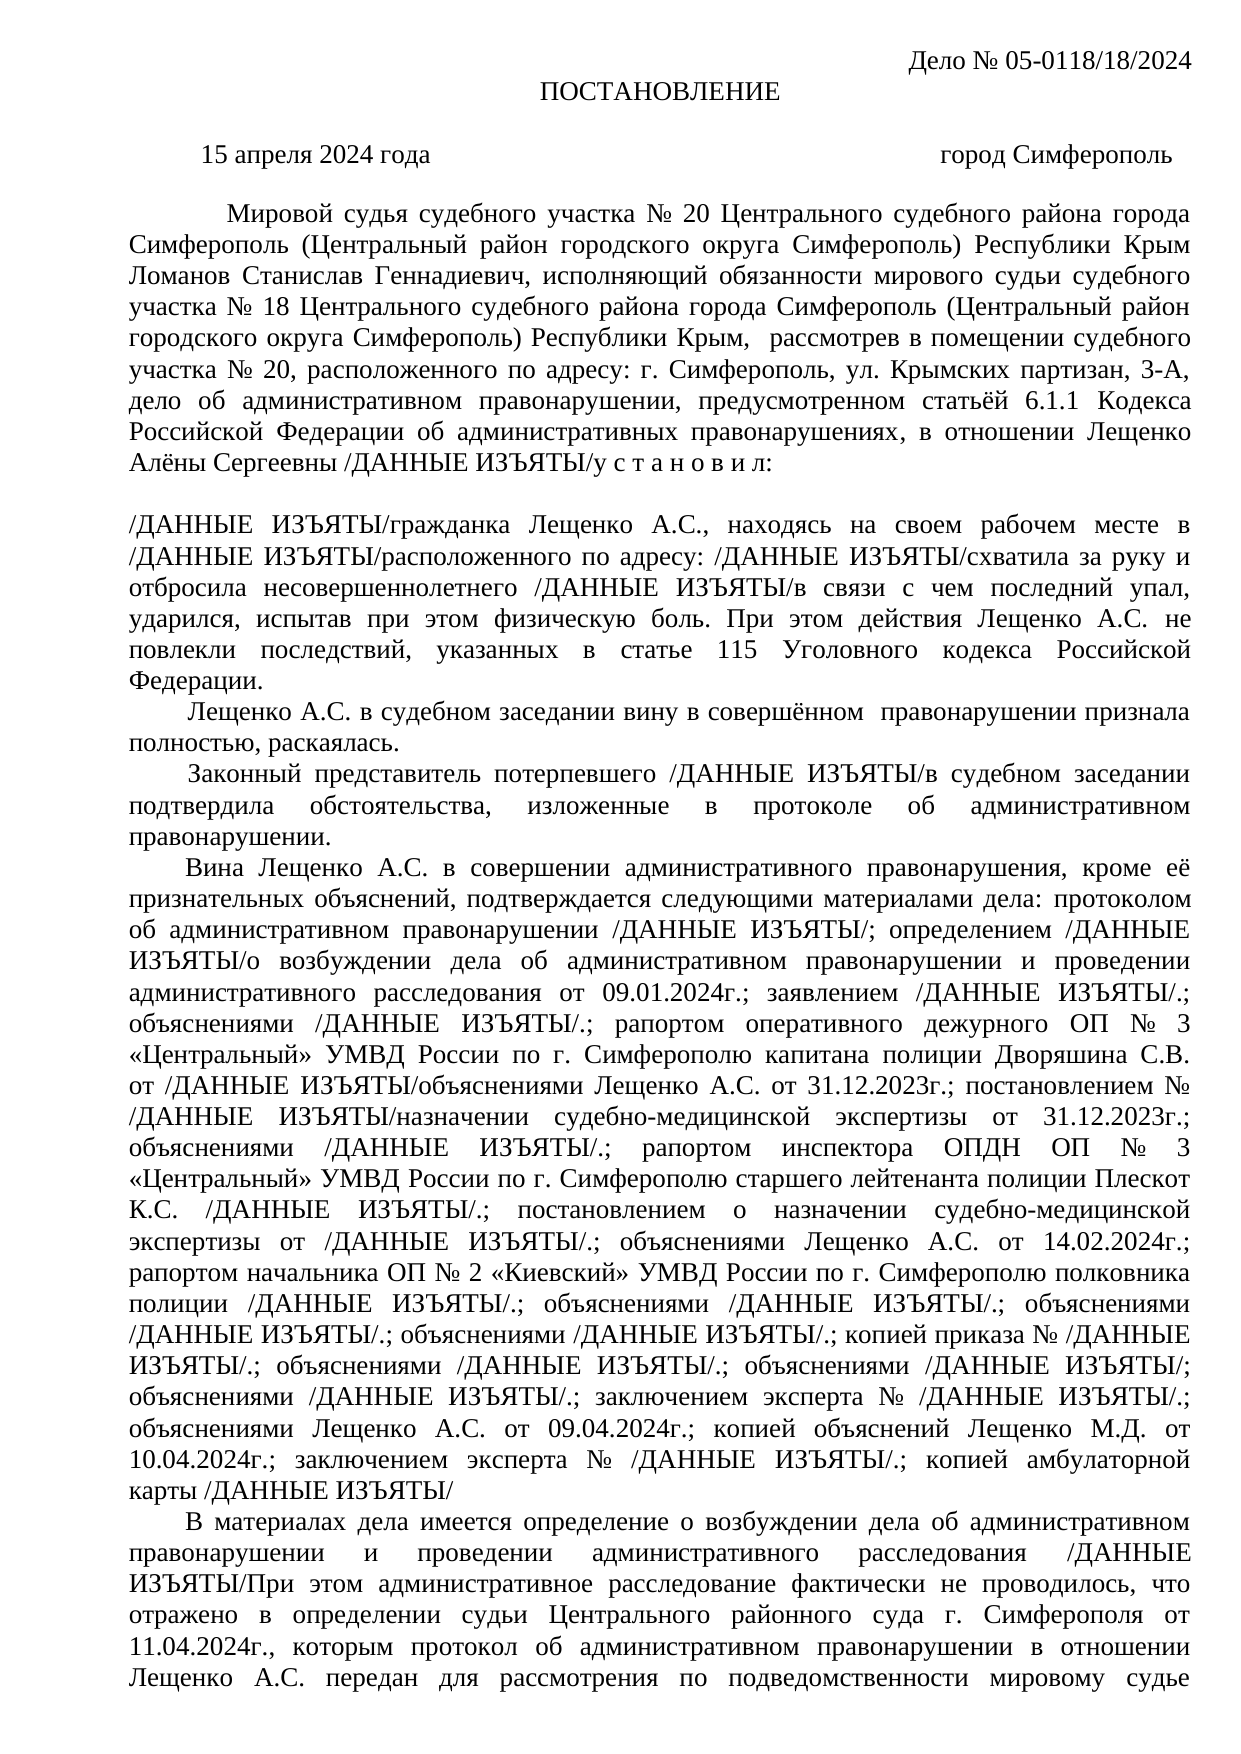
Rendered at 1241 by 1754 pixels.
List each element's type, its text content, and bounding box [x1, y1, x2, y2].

text Лещенко А.С. в судебном заседании вину в совершённом правонарушении признала полностью, раскаялась. [128, 695, 1192, 758]
text Мировой судья судебного участка № 20 Центрального судебного района города Симферополь (Центральный район городского округа Симферополь) Республики Крым Ломанов Станислав Геннадиевич, исполняющий обязанности мирового судьи судебного участка № 18 Центрального судебного района города Симферополь (Центральный район городского округа Симферополь) Республики Крым, рассмотрев в помещении судебного участка № 20, расположенного по адресу: г. Симферополь, ул. Крымских партизан, 3-А, дело об административном правонарушении, предусмотренном статьёй 6.1.1 Кодекса Российской Федерации об административных правонарушениях, в отношении Лещенко Алёны Сергеевны /ДАННЫЕ ИЗЪЯТЫ/у с т а н о в и л: [128, 197, 1192, 477]
text Дело № 05-0118/18/2024 [128, 44, 1192, 76]
table_header 15 апреля 2024 года [188, 138, 650, 197]
table_header город Симферополь [650, 138, 1203, 197]
text ПОСТАНОВЛЕНИЕ [128, 76, 1192, 107]
text Вина Лещенко А.С. в совершении административного правонарушения, кроме её признательных объяснений, подтверждается следующими материалами дела: протоколом об административном правонарушении /ДАННЫЕ ИЗЪЯТЫ/; определением /ДАННЫЕ ИЗЪЯТЫ/о возбуждении дела об административном правонарушении и проведении административного расследования от 09.01.2024г.; заявлением /ДАННЫЕ ИЗЪЯТЫ/.; объяснениями /ДАННЫЕ ИЗЪЯТЫ/.; рапортом оперативного дежурного ОП № 3 «Центральный» УМВД России по г. Симферополю капитана полиции Дворяшина С.В. от /ДАННЫЕ ИЗЪЯТЫ/объяснениями Лещенко А.С. от 31.12.2023г.; постановлением № /ДАННЫЕ ИЗЪЯТЫ/назначении судебно-медицинской экспертизы от 31.12.2023г.; объяснениями /ДАННЫЕ ИЗЪЯТЫ/.; рапортом инспектора ОПДН ОП № 3 «Центральный» УМВД России по г. Симферополю старшего лейтенанта полиции Плескот К.С. /ДАННЫЕ ИЗЪЯТЫ/.; постановлением о назначении судебно-медицинской экспертизы от /ДАННЫЕ ИЗЪЯТЫ/.; объяснениями Лещенко А.С. от 14.02.2024г.; рапортом начальника ОП № 2 «Киевский» УМВД России по г. Симферополю полковника полиции /ДАННЫЕ ИЗЪЯТЫ/.; объяснениями /ДАННЫЕ ИЗЪЯТЫ/.; объяснениями /ДАННЫЕ ИЗЪЯТЫ/.; объяснениями /ДАННЫЕ ИЗЪЯТЫ/.; копией приказа № /ДАННЫЕ ИЗЪЯТЫ/.; объяснениями /ДАННЫЕ ИЗЪЯТЫ/.; объяснениями /ДАННЫЕ ИЗЪЯТЫ/; объяснениями /ДАННЫЕ ИЗЪЯТЫ/.; заключением эксперта № /ДАННЫЕ ИЗЪЯТЫ/.; объяснениями Лещенко А.С. от 09.04.2024г.; копией объяснений Лещенко М.Д. от 10.04.2024г.; заключением эксперта № /ДАННЫЕ ИЗЪЯТЫ/.; копией амбулаторной карты /ДАННЫЕ ИЗЪЯТЫ/ [128, 851, 1192, 1505]
text /ДАННЫЕ ИЗЪЯТЫ/гражданка Лещенко А.С., находясь на своем рабочем месте в /ДАННЫЕ ИЗЪЯТЫ/расположенного по адресу: /ДАННЫЕ ИЗЪЯТЫ/схватила за руку и отбросила несовершеннолетнего /ДАННЫЕ ИЗЪЯТЫ/в связи с чем последний упал, ударился, испытав при этом физическую боль. При этом действия Лещенко А.С. не повлекли последствий, указанных в статье 115 Уголовного кодекса Российской Федерации. [128, 508, 1192, 695]
text Законный представитель потерпевшего /ДАННЫЕ ИЗЪЯТЫ/в судебном заседании подтвердила обстоятельства, изложенные в протоколе об административном правонарушении. [128, 758, 1192, 851]
